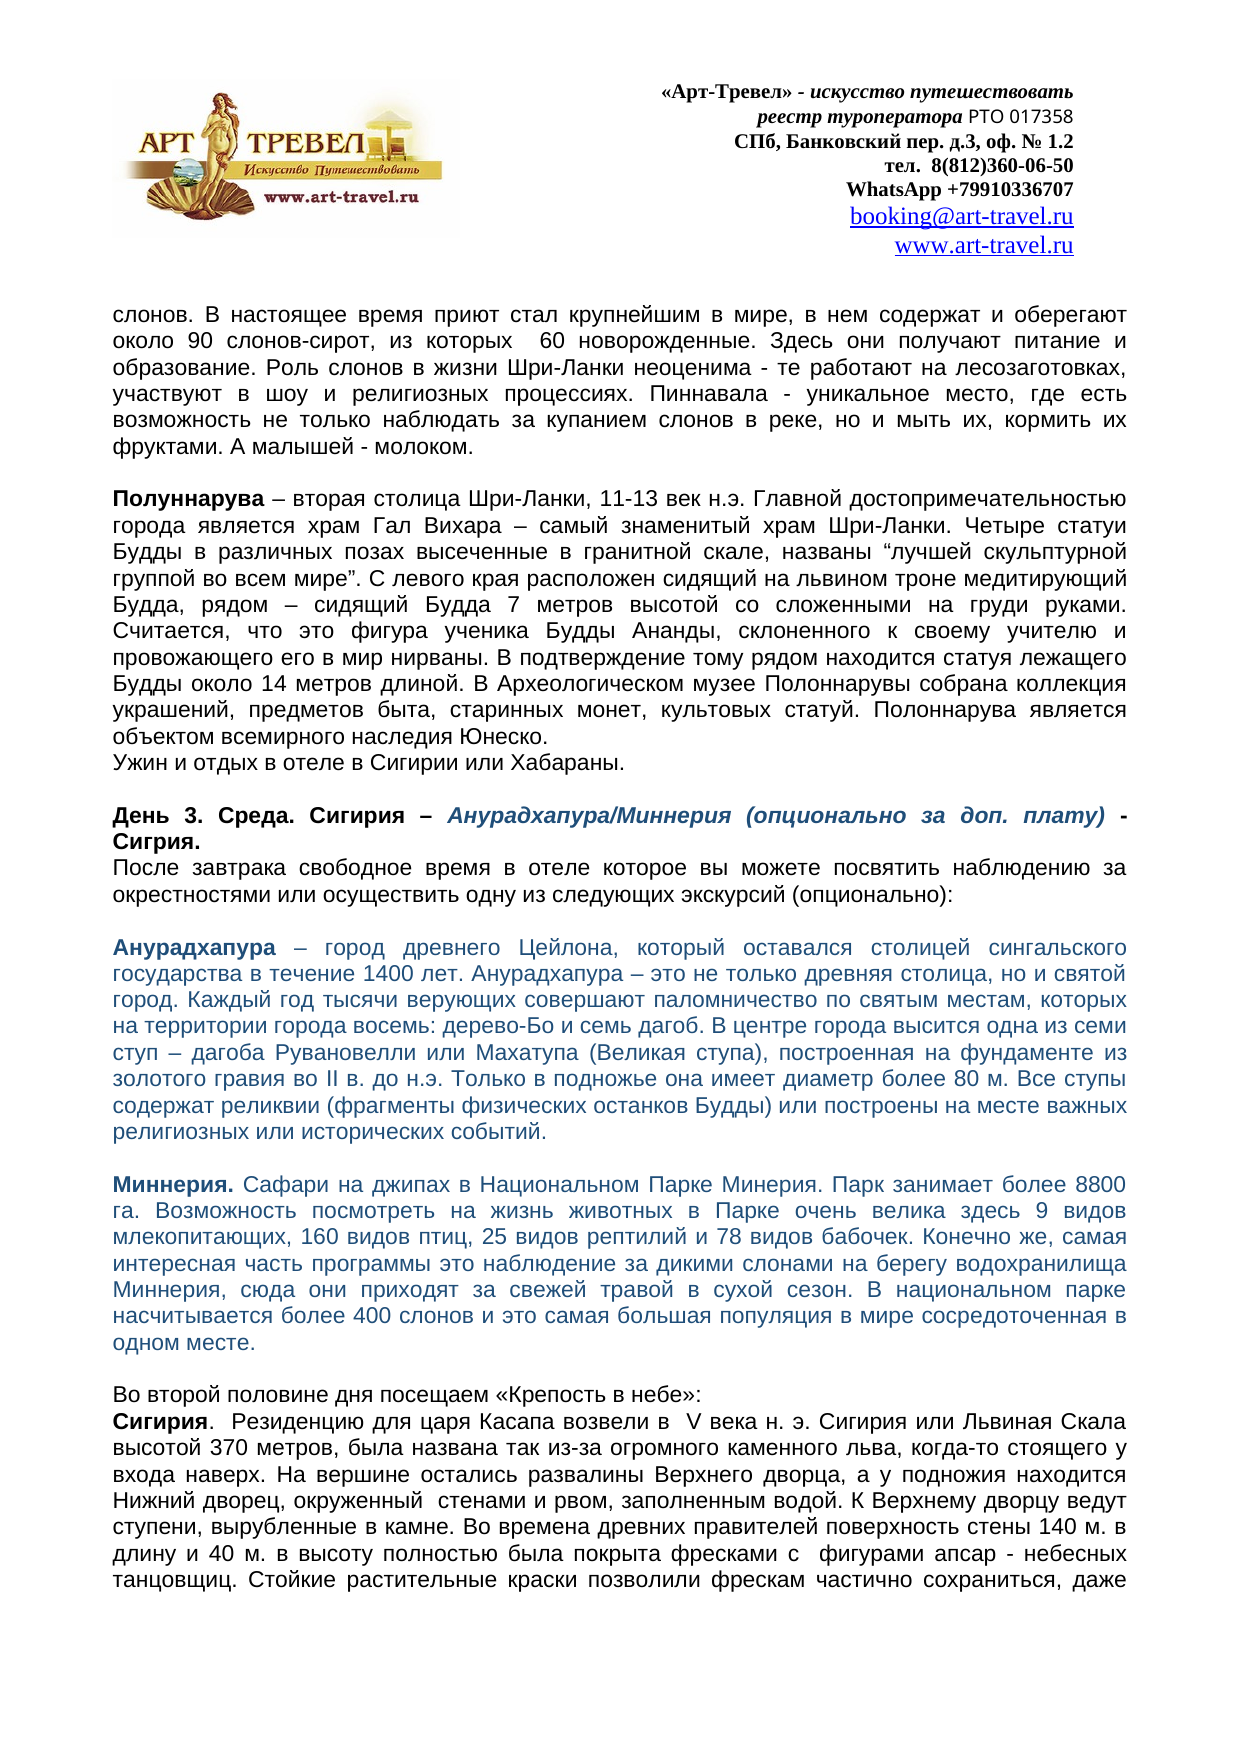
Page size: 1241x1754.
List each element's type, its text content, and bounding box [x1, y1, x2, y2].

text Анурадхапура – город древнего Цейлона, который оставался столицей сингальского государства в течение 1400 лет. Анурадхапура – это не только древняя столица, но и святой город. Каждый год тысячи верующих совершают паломничество по святым местам, которых на территории города восемь: дерево-Бо и семь дагоб. В центре города высится одна из семи ступ – дагоба Рувановелли или Махатупа (Великая ступа), построенная на фундаменте из золотого гравия во II в. до н.э. Только в подножье она имеет диаметр более 80 м. Все ступы содержат реликвии (фрагменты физических останков Будды) или построены на месте важных религиозных или исторических событий. [112, 933, 1128, 1144]
text День 3. Среда. Сигирия – Анурадхапура/Миннерия (опционально за доп. плату) - Сигрия. [112, 802, 1128, 854]
picture [112, 79, 460, 238]
text После завтрака свободное время в отеле которое вы можете посвятить наблюдению за окрестностями или осуществить одну из следующих экскурсий (опционально): [112, 854, 1128, 907]
text Ужин и отдых в отеле в Сигирии или Хабараны. [112, 749, 1128, 775]
text Полуннарува – вторая столица Шри-Ланки, 11-13 век н.э. Главной достопримечательностью города является храм Гал Вихара – самый знаменитый храм Шри-Ланки. Четыре статуи Будды в различных позах высеченные в гранитной скале, названы “лучшей скульптурной группой во всем мире”. С левого края расположен сидящий на львином троне медитирующий Будда, рядом – сидящий Будда 7 метров высотой со сложенными на груди руками. Считается, что это фигура ученика Будды Ананды, склоненного к своему учителю и провожающего его в мир нирваны. В подтверждение тому рядом находится статуя лежащего Будды около 14 метров длиной. В Археологическом музее Полоннарувы собрана коллекция украшений, предметов быта, старинных монет, культовых статуй. Полоннарува является объектом всемирного наследия Юнеско. [112, 485, 1128, 749]
text Миннерия. Сафари на джипах в Национальном Парке Минерия. Парк занимает более 8800 га. Возможность посмотреть на жизнь животных в Парке очень велика здесь 9 видов млекопитающих, 160 видов птиц, 25 видов рептилий и 78 видов бабочек. Конечно же, самая интересная часть программы это наблюдение за дикими слонами на берегу водохранилища Миннерия, сюда они приходят за свежей травой в сухой сезон. В национальном парке насчитывается более 400 слонов и это самая большая популяция в мире сосредоточенная в одном месте. [112, 1171, 1128, 1355]
text Во второй половине дня посещаем «Крепость в небе»: [112, 1381, 1128, 1408]
